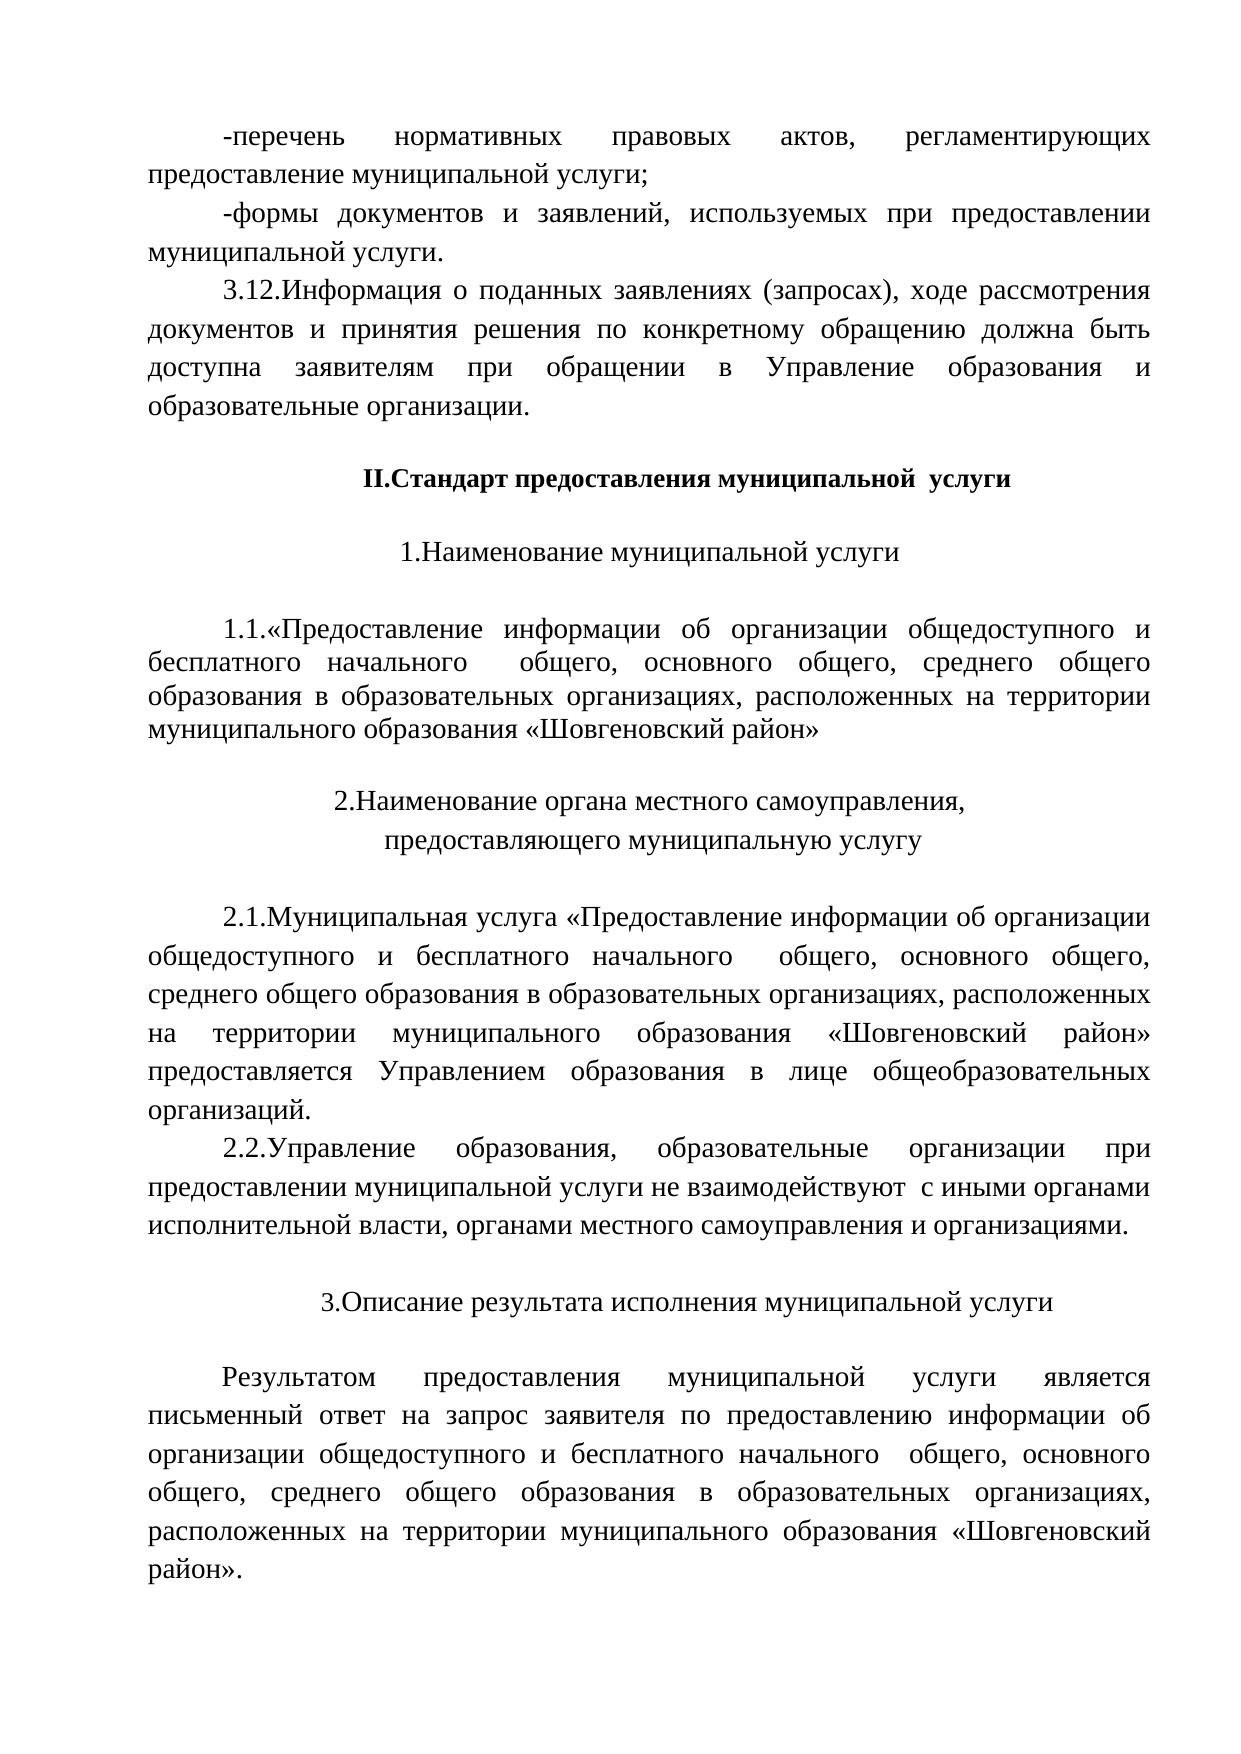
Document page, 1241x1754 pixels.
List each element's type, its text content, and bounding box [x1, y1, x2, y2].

text 3.12.Информация о поданных заявлениях (запросах), ходе рассмотрения документов и принятия решения по конкретному обращению должна быть доступна заявителям при обращении в Управление образования и образовательные организации. [148, 272, 1152, 421]
text 2.Наименование органа местного самоуправления, [148, 783, 1152, 817]
text -перечень нормативных правовых актов, регламентирующих предоставление муниципальной услуги; [148, 118, 1152, 190]
list 2.1.Муниципальная услуга «Предоставление информации об организации общедоступного и бесплатного начального общего, основного общего, среднего общего образования в образовательных организациях, расположенных на территории муниципального образования «Шовгеновский район» предоставляется Управлением образования в лице общеобразовательных организаций. [148, 899, 1152, 1125]
text 1.1.«Предоставление информации об организации общедоступного и бесплатного начального общего, основного общего, среднего общего образования в образовательных организациях, расположенных на территории муниципального образования «Шовгеновский район» [148, 611, 1152, 745]
text 1.Наименование муниципальной услуги [148, 534, 1152, 567]
text предоставляющего муниципальную услугу [148, 822, 1152, 856]
text -формы документов и заявлений, используемых при предоставлении муниципальной услуги. [148, 195, 1152, 267]
list 2.2.Управление образования, образовательные организации при предоставлении муниципальной услуги не взаимодействуют с иными органами исполнительной власти, органами местного самоуправления и организациями. [148, 1130, 1152, 1241]
text II.Стандарт предоставления муниципальной услуги [148, 462, 1152, 493]
text 3.Описание результата исполнения муниципальной услуги [148, 1284, 1152, 1318]
text Результатом предоставления муниципальной услуги является письменный ответ на запрос заявителя по предоставлению информации об организации общедоступного и бесплатного начального общего, основного общего, среднего общего образования в образовательных организациях, расположенных на территории муниципального образования «Шовгеновский район». [148, 1359, 1152, 1585]
